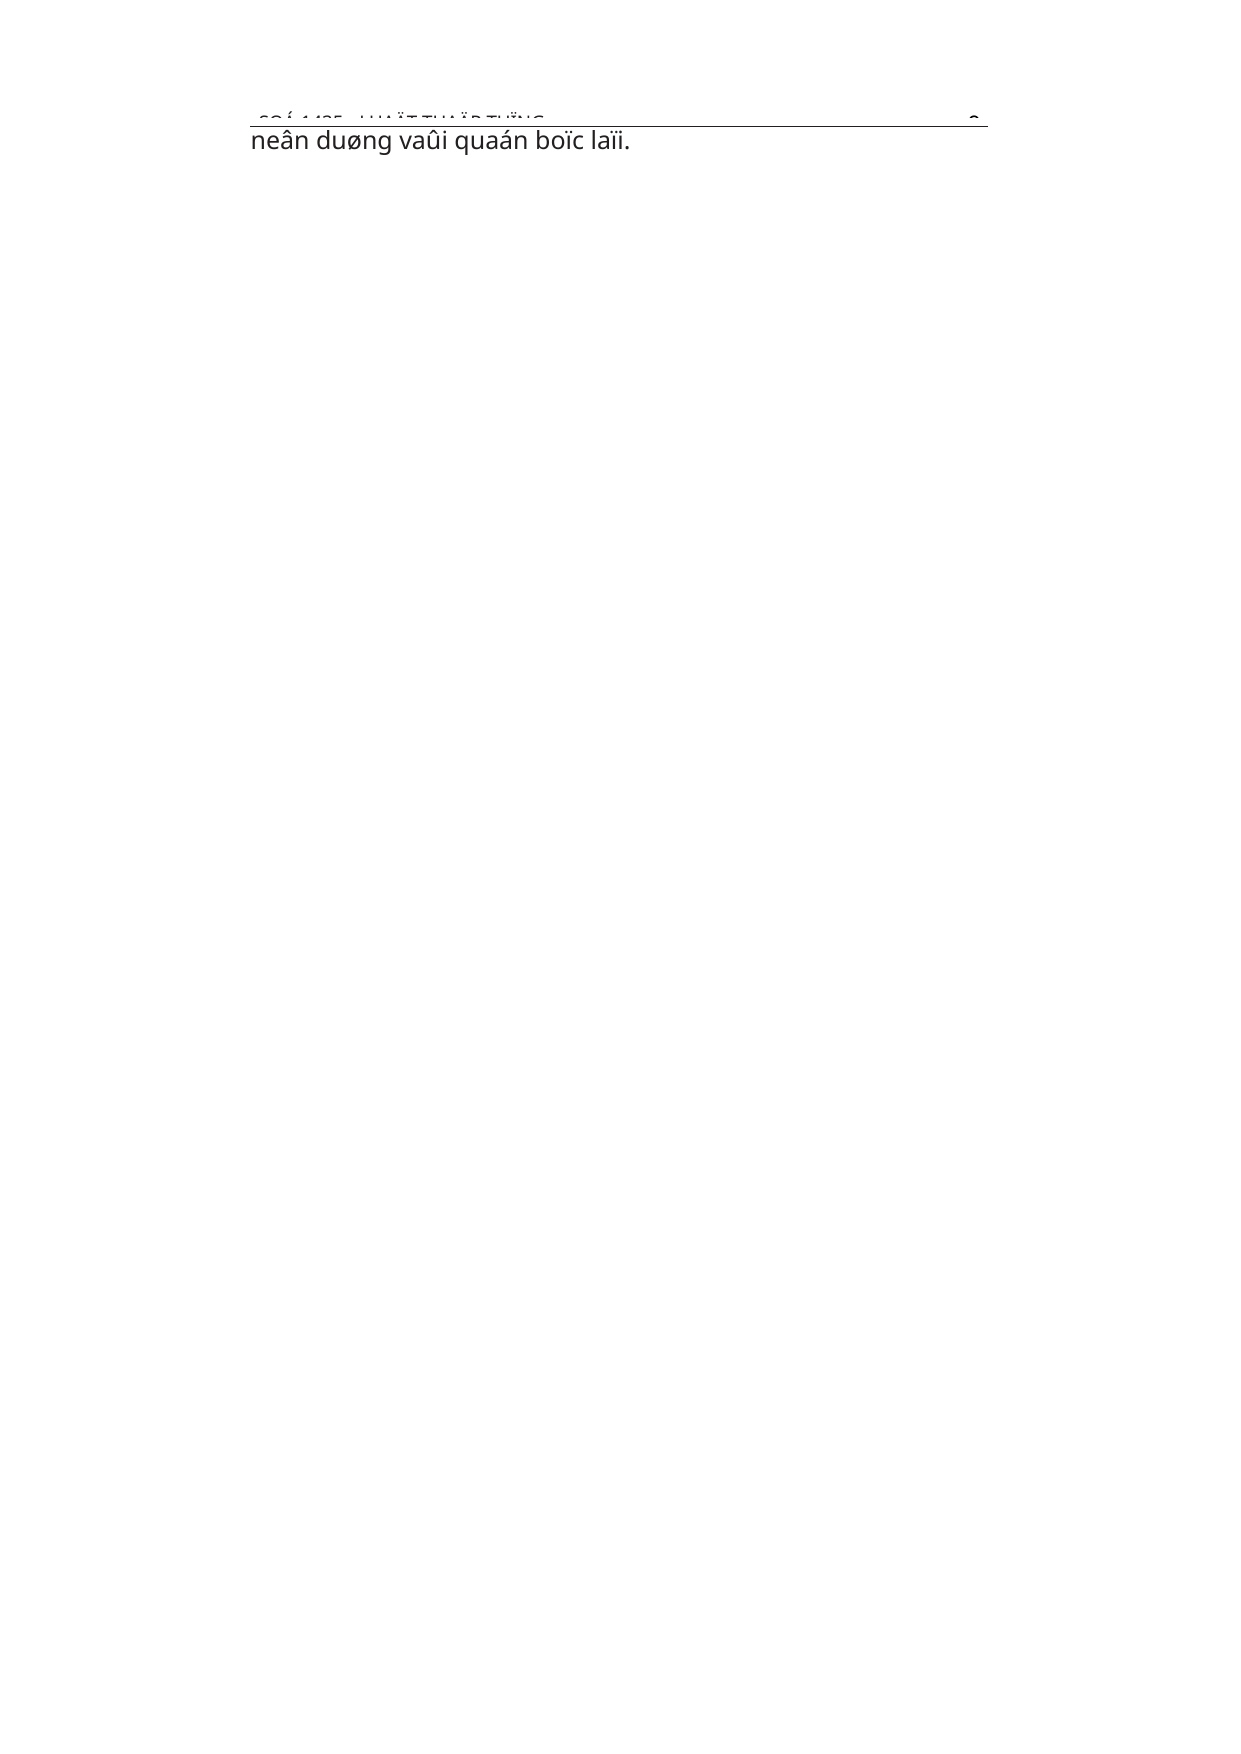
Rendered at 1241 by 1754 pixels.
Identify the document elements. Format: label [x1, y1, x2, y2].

text [250, 125, 990, 156]
